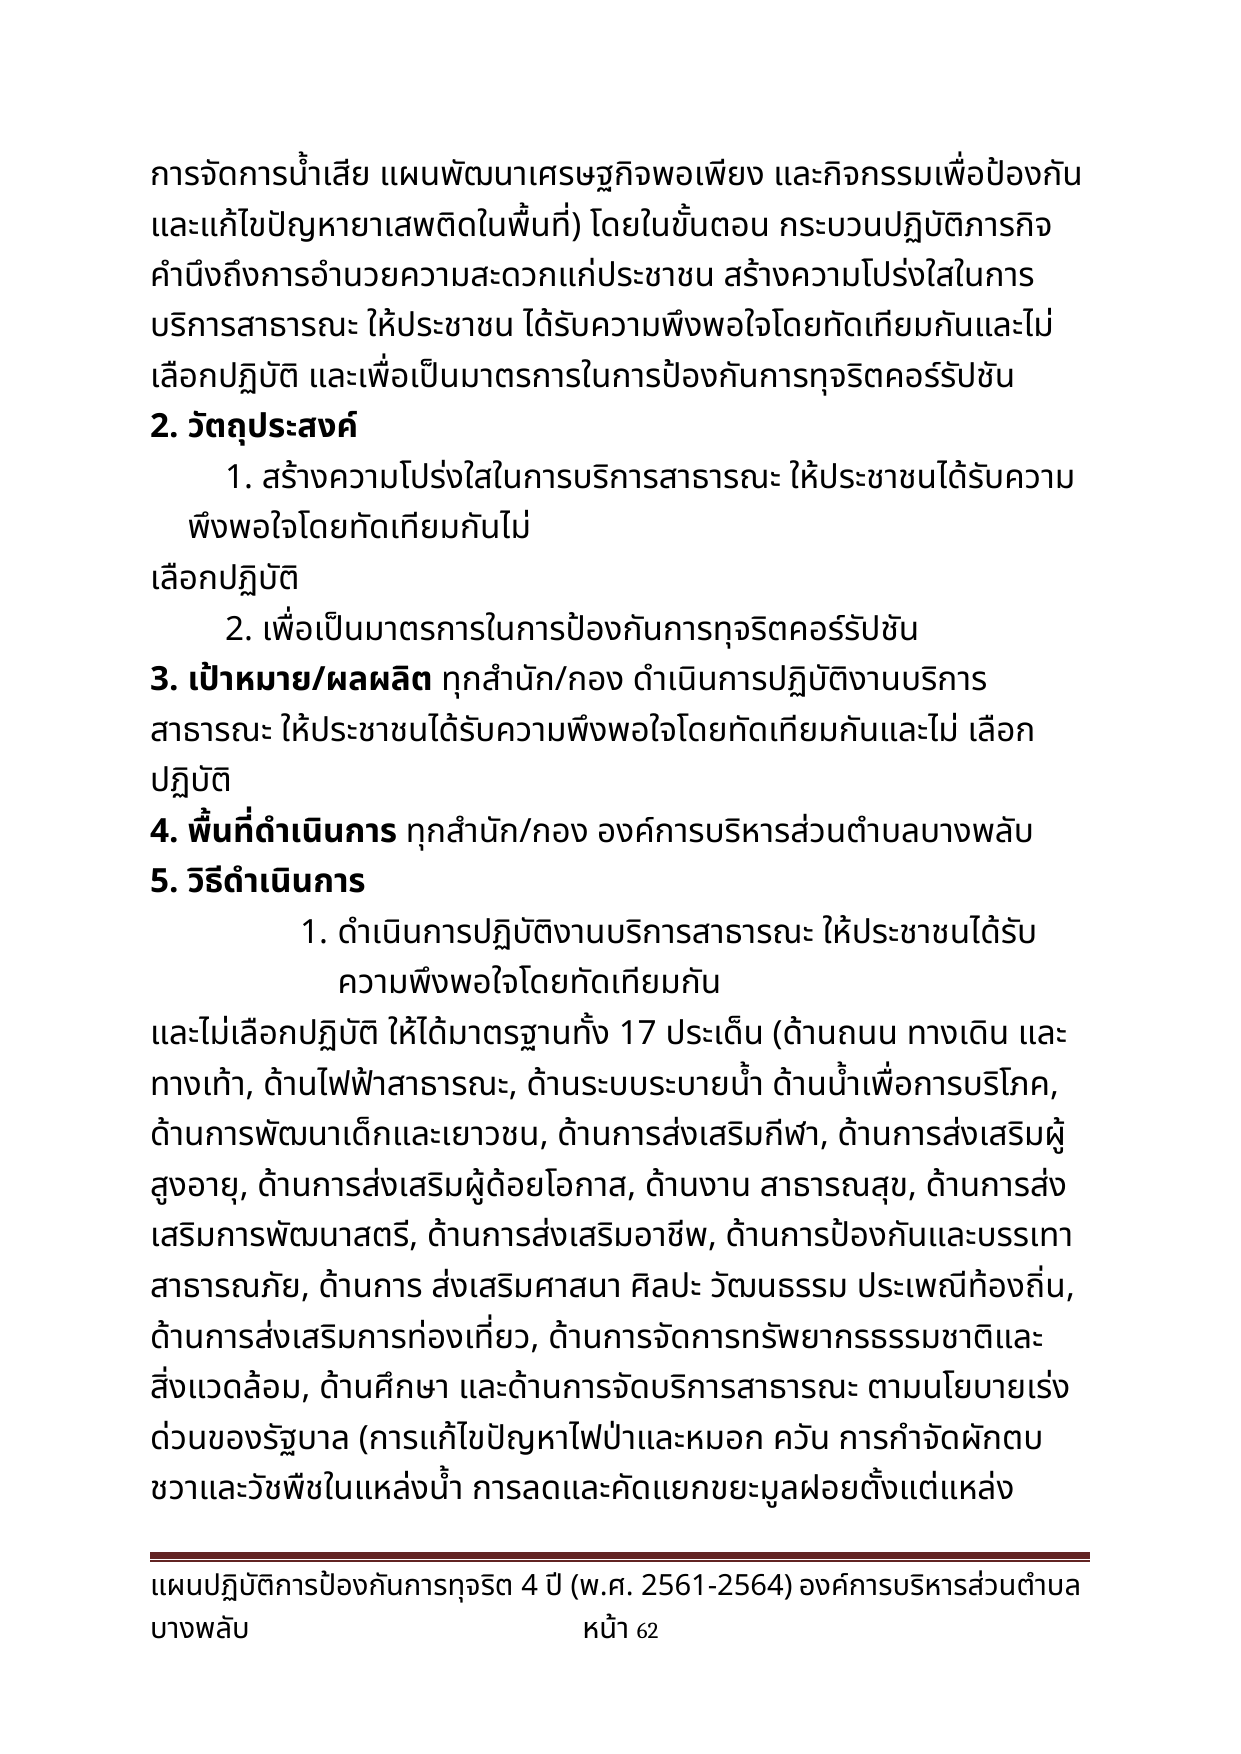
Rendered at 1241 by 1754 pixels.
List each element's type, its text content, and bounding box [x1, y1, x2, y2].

text เลือกปฏิบัติ [150, 554, 1090, 604]
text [150, 150, 1090, 402]
text 4. พื้นที่ดําเนินการ ทุกสํานัก/กอง องค์การบริหารส่วนตำบลบางพลับ [150, 806, 1090, 857]
text 2. เพื่อเป็นมาตรการในการป้องกันการทุจริตคอร์รัปชัน [187, 604, 1090, 655]
text 1. สร้างความโปร่งใสในการบริการสาธารณะ ให้ประชาชนได้รับความพึงพอใจโดยทัดเทียมกันไม่ [187, 453, 1090, 554]
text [150, 1009, 1090, 1515]
text 5. วิธีดําเนินการ [150, 857, 1090, 908]
text 3. เป้าหมาย/ผลผลิต ทุกสํานัก/กอง ดําเนินการปฏิบัติงานบริการสาธารณะ ให้ประชาชนได้รับความพึงพอใจโดยทัดเทียมกันและไม่ เลือกปฏิบัติ [150, 655, 1090, 806]
text 2. วัตถุประสงค์ [150, 402, 1090, 453]
list ดําเนินการปฏิบัติงานบริการสาธารณะ ให้ประชาชนได้รับความพึงพอใจโดยทัดเทียมกัน [300, 908, 1090, 1009]
